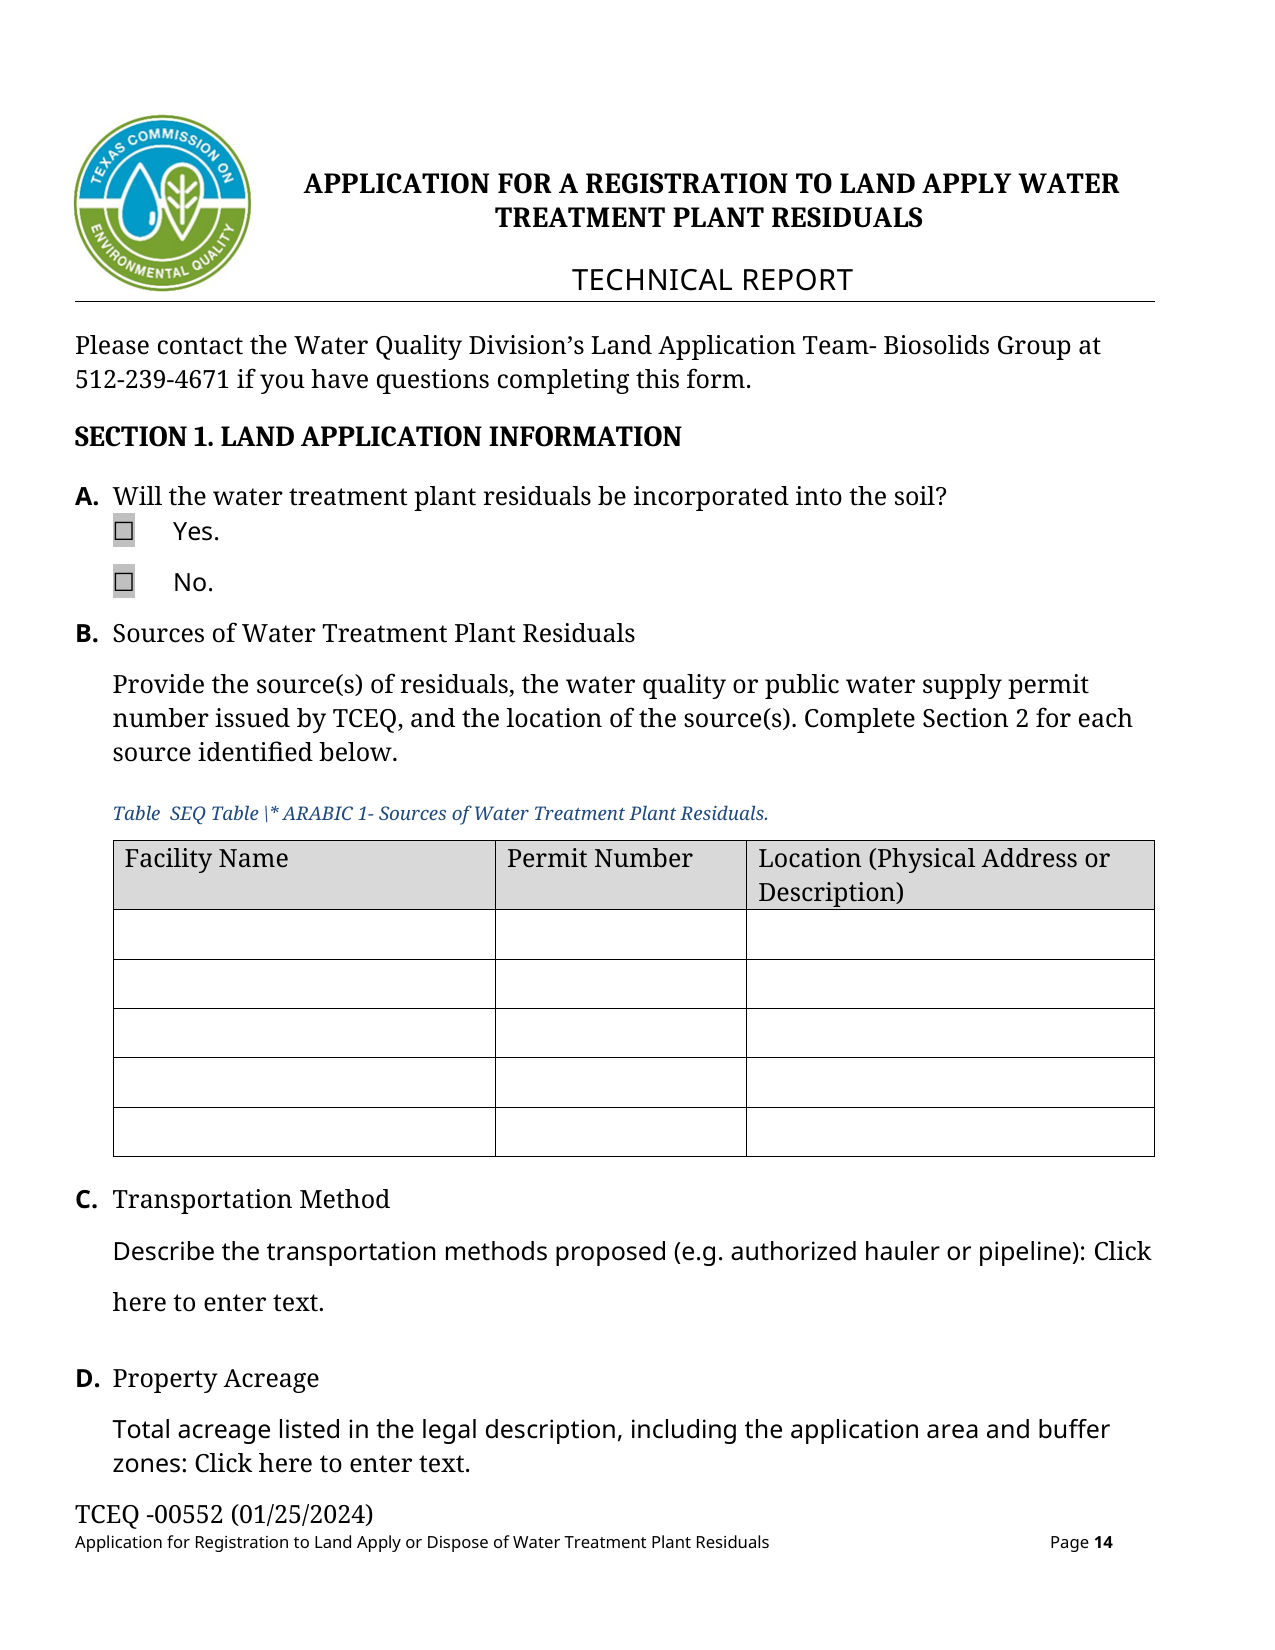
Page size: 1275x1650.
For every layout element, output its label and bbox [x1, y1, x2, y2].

table_cell [114, 1058, 495, 1107]
table_cell [496, 1108, 746, 1156]
table_cell [747, 910, 1154, 958]
table_cell [114, 960, 495, 1008]
table_header [114, 841, 495, 909]
table_header [747, 841, 1154, 909]
table_cell [747, 1009, 1154, 1057]
table_header [496, 841, 746, 909]
table_cell [496, 910, 746, 958]
table_cell [114, 910, 495, 958]
table_cell [496, 1009, 746, 1057]
table_cell [496, 960, 746, 1008]
table_cell [114, 1108, 495, 1156]
table_cell [496, 1058, 746, 1107]
table_cell [747, 1108, 1154, 1156]
picture [73, 114, 252, 292]
table_cell [114, 1009, 495, 1057]
table_cell [747, 1058, 1154, 1107]
table_cell [747, 960, 1154, 1008]
